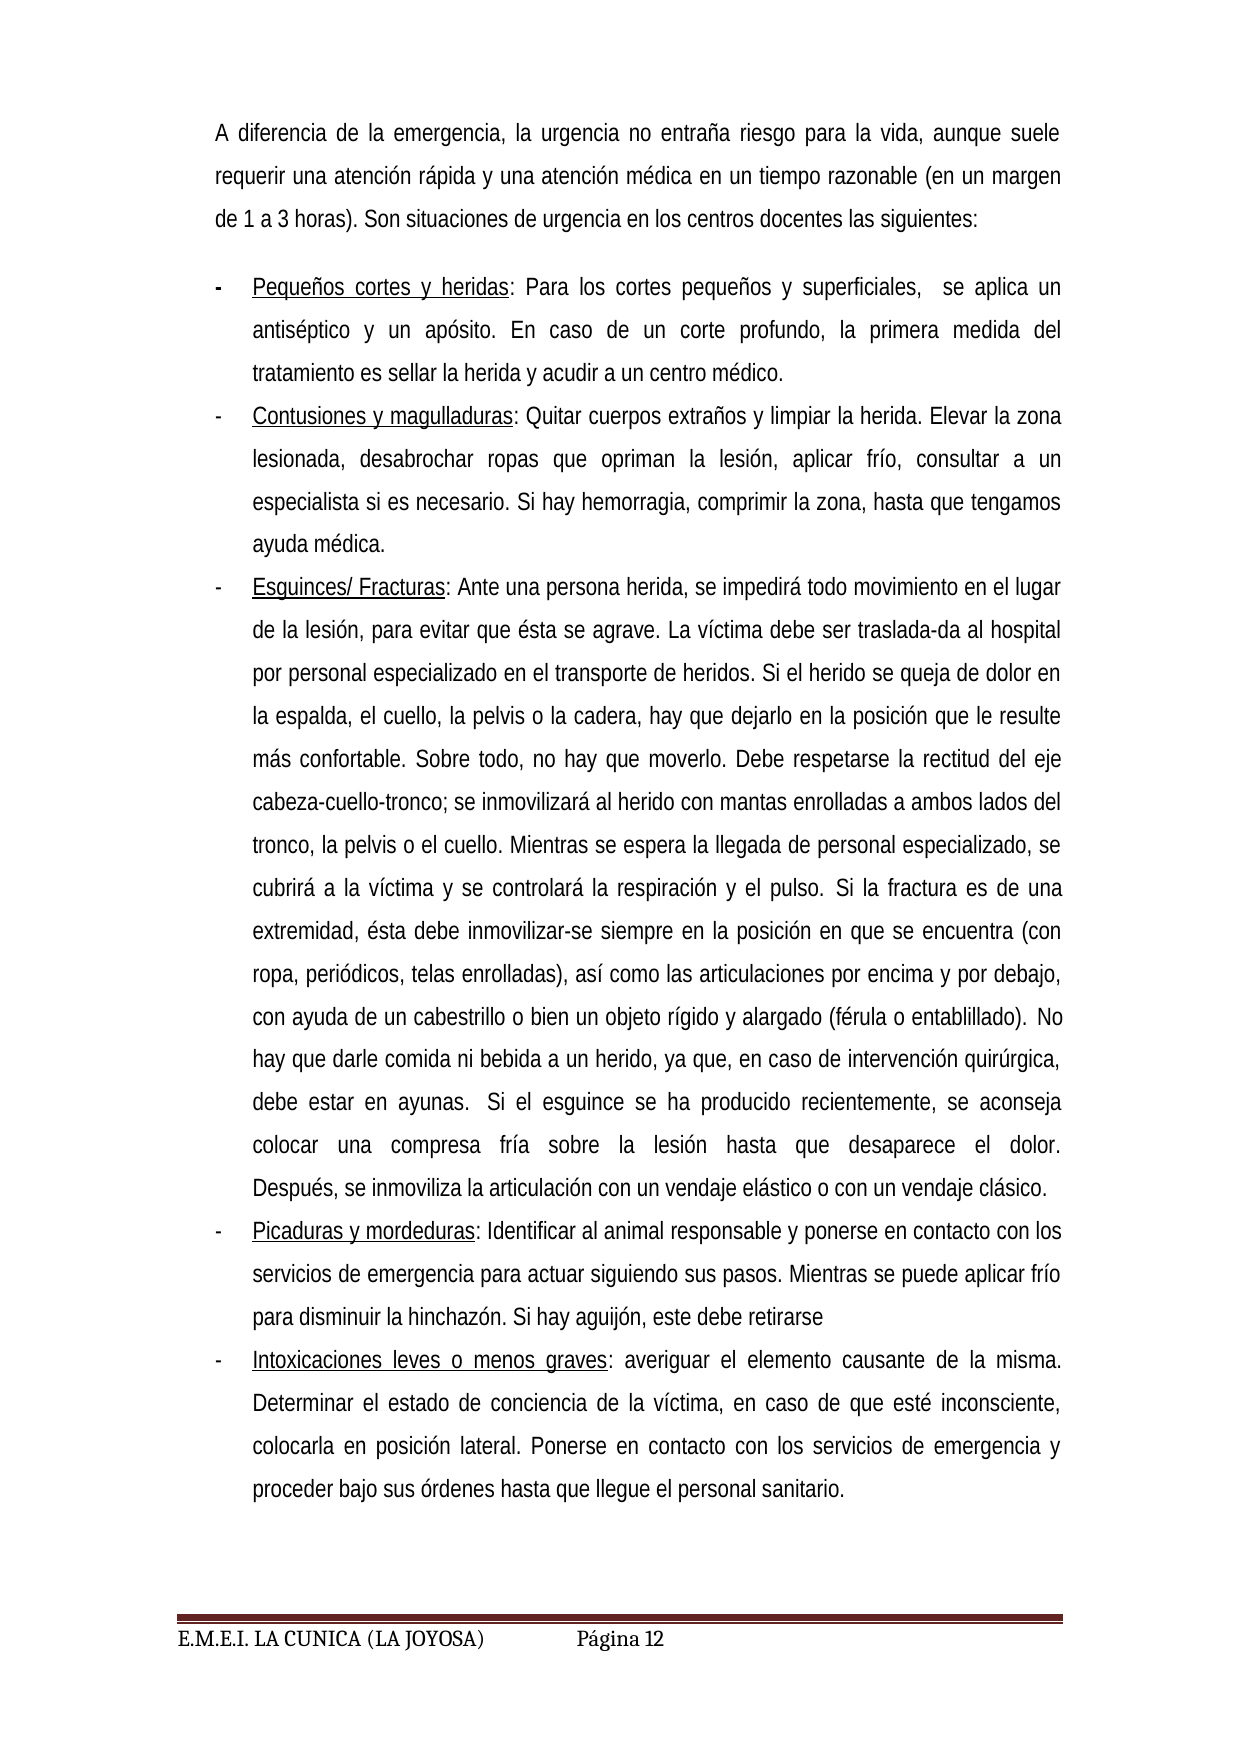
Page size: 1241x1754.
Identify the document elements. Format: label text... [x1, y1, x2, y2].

list Intoxicaciones leves o menos graves: averiguar el elemento causante de la misma. Determinar el estado de conciencia de la víctima, en caso de que esté inconsciente, colocarla en posición lateral. Ponerse en contacto con los servicios de emergencia y proceder bajo sus órdenes hasta que llegue el personal sanitario. [215, 1345, 1063, 1502]
list Esguinces/ Fracturas: Ante una persona herida, se impedirá todo movimiento en el lugar de la lesión, para evitar que ésta se agrave. La víctima debe ser traslada-da al hospital por personal especializado en el transporte de heridos. Si el herido se queja de dolor en la espalda, el cuello, la pelvis o la cadera, hay que dejarlo en la posición que le resulte más confortable. Sobre todo, no hay que moverlo. Debe respetarse la rectitud del eje cabeza-cuello-tronco; se inmovilizará al herido con mantas enrolladas a ambos lados del tronco, la pelvis o el cuello. Mientras se espera la llegada de personal especializado, se cubrirá a la víctima y se controlará la respiración y el pulso. Si la fractura es de una extremidad, ésta debe inmovilizar-se siempre en la posición en que se encuentra (con ropa, periódicos, telas enrolladas), así como las articulaciones por encima y por debajo, con ayuda de un cabestrillo o bien un objeto rígido y alargado (férula o entablillado). No hay que darle comida ni bebida a un herido, ya que, en caso de intervención quirúrgica, debe estar en ayunas. Si el esguince se ha producido recientemente, se aconseja colocar una compresa fría sobre la lesión hasta que desaparece el dolor. Después, se inmoviliza la articulación con un vendaje elástico o con un vendaje clásico. [215, 572, 1063, 1202]
list Pequeños cortes y heridas: Para los cortes pequeños y superficiales, se aplica un antiséptico y un apósito. En caso de un corte profundo, la primera medida del tratamiento es sellar la herida y acudir a un centro médico. [215, 272, 1063, 386]
text A diferencia de la emergencia, la urgencia no entraña riesgo para la vida, aunque suele requerir una atención rápida y una atención médica en un tiempo razonable (en un margen de 1 a 3 horas). Son situaciones de urgencia en los centros docentes las siguientes: [215, 118, 1063, 233]
list Contusiones y magulladuras: Quitar cuerpos extraños y limpiar la herida. Elevar la zona lesionada, desabrochar ropas que opriman la lesión, aplicar frío, consultar a un especialista si es necesario. Si hay hemorragia, comprimir la zona, hasta que tengamos ayuda médica. [215, 401, 1063, 558]
list Picaduras y mordeduras: Identificar al animal responsable y ponerse en contacto con los servicios de emergencia para actuar siguiendo sus pasos. Mientras se puede aplicar frío para disminuir la hinchazón. Si hay aguijón, este debe retirarse [215, 1216, 1063, 1331]
